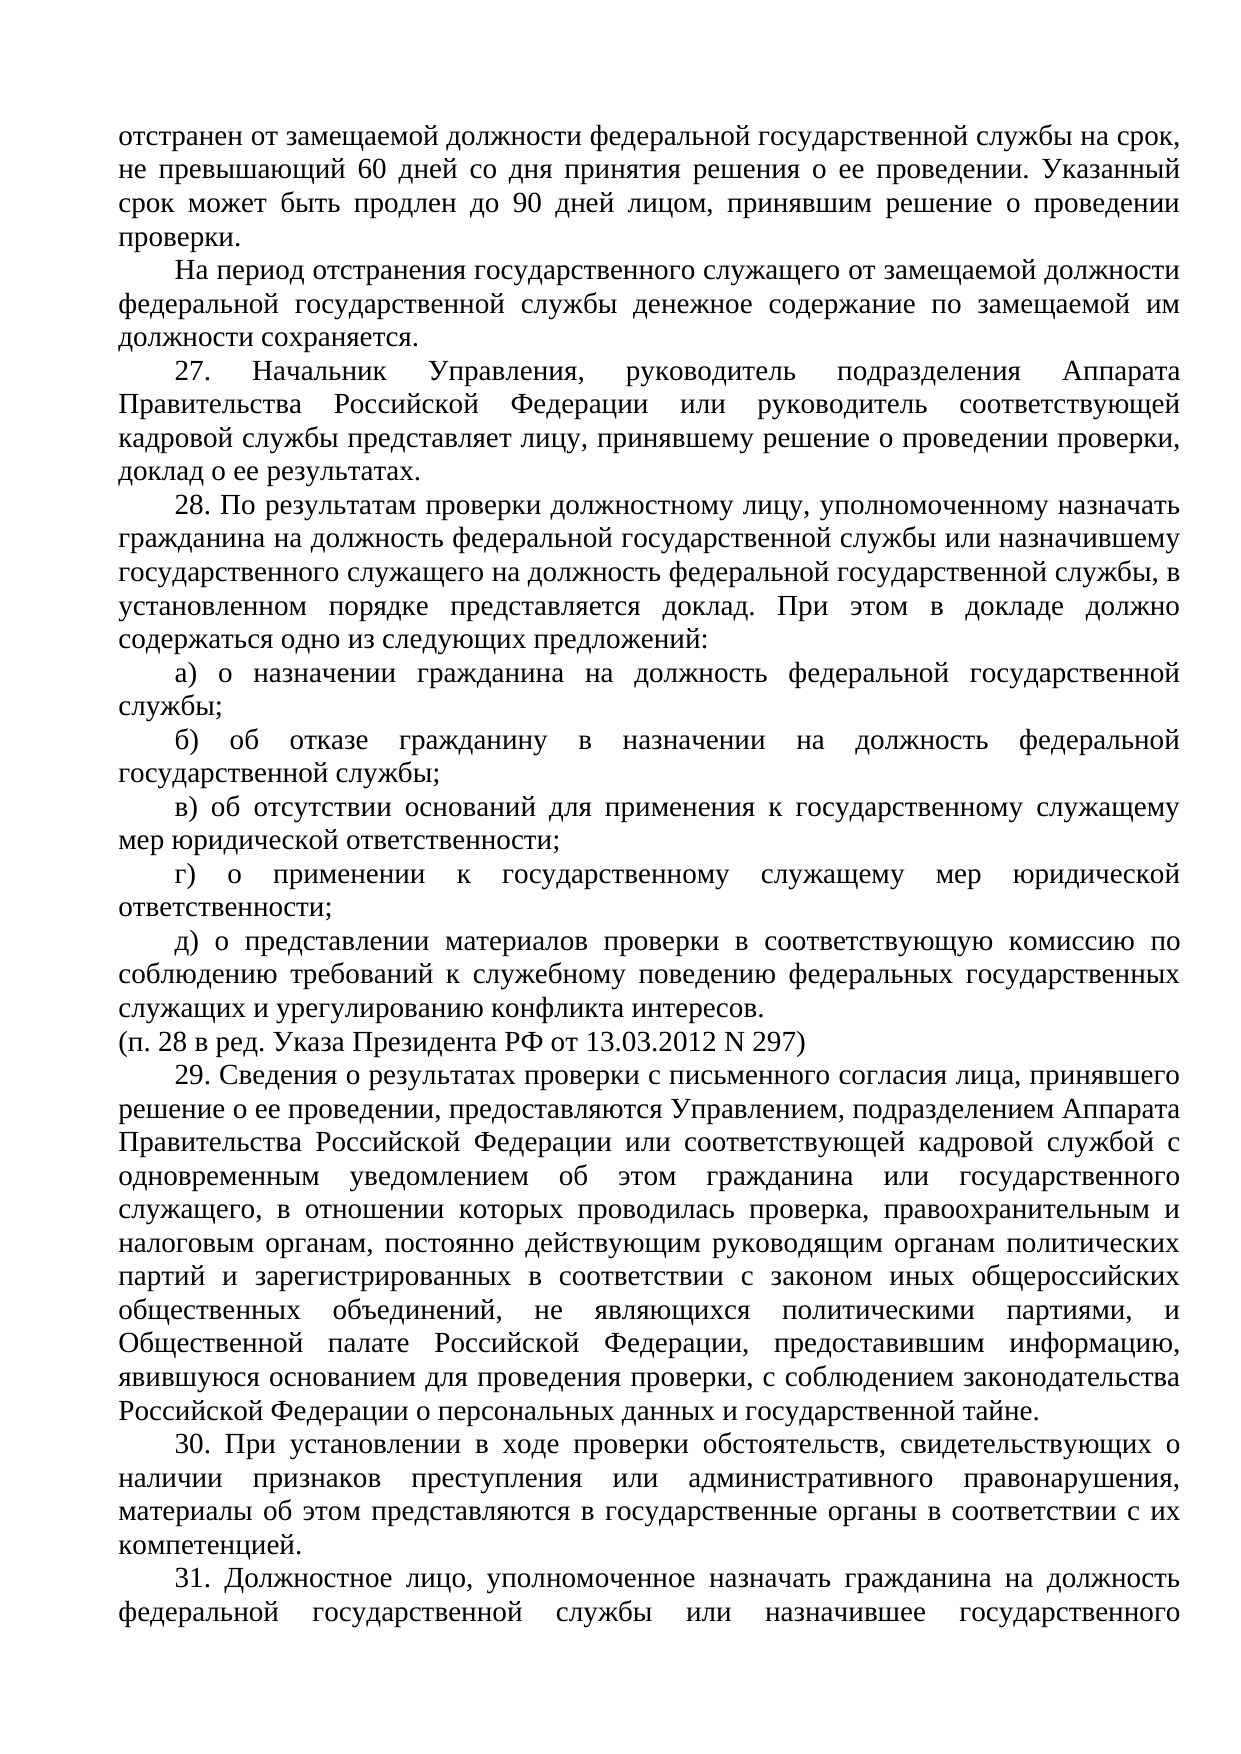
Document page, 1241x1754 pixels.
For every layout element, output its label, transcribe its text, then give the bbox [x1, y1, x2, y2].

text На период отстранения государственного служащего от замещаемой должности федеральной государственной службы денежное содержание по замещаемой им должности сохраняется. [118, 252, 1181, 353]
text 30. При установлении в ходе проверки обстоятельств, свидетельствующих о наличии признаков преступления или административного правонарушения, материалы об этом представляются в государственные органы в соответствии с их компетенцией. [118, 1426, 1181, 1560]
text а) о назначении гражданина на должность федеральной государственной службы; [118, 655, 1181, 722]
text б) об отказе гражданину в назначении на должность федеральной государственной службы; [118, 722, 1181, 789]
text г) о применении к государственному служащему мер юридической ответственности; [118, 856, 1181, 923]
text (п. 28 в ред. Указа Президента РФ от 13.03.2012 N 297) [118, 1024, 1181, 1057]
text 29. Сведения о результатах проверки с письменного согласия лица, принявшего решение о ее проведении, предоставляются Управлением, подразделением Аппарата Правительства Российской Федерации или соответствующей кадровой службой с одновременным уведомлением об этом гражданина или государственного служащего, в отношении которых проводилась проверка, правоохранительным и налоговым органам, постоянно действующим руководящим органам политических партий и зарегистрированных в соответствии с законом иных общероссийских общественных объединений, не являющихся политическими партиями, и Общественной палате Российской Федерации, предоставившим информацию, явившуюся основанием для проведения проверки, с соблюдением законодательства Российской Федерации о персональных данных и государственной тайне. [118, 1057, 1181, 1426]
text 27. Начальник Управления, руководитель подразделения Аппарата Правительства Российской Федерации или руководитель соответствующей кадровой службы представляет лицу, принявшему решение о проведении проверки, доклад о ее результатах. [118, 353, 1181, 487]
text 28. По результатам проверки должностному лицу, уполномоченному назначать гражданина на должность федеральной государственной службы или назначившему государственного служащего на должность федеральной государственной службы, в установленном порядке представляется доклад. При этом в докладе должно содержаться одно из следующих предложений: [118, 487, 1181, 655]
text в) об отсутствии оснований для применения к государственному служащему мер юридической ответственности; [118, 789, 1181, 856]
text д) о представлении материалов проверки в соответствующую комиссию по соблюдению требований к служебному поведению федеральных государственных служащих и урегулированию конфликта интересов. [118, 923, 1181, 1024]
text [118, 118, 1181, 252]
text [118, 1560, 1181, 1627]
